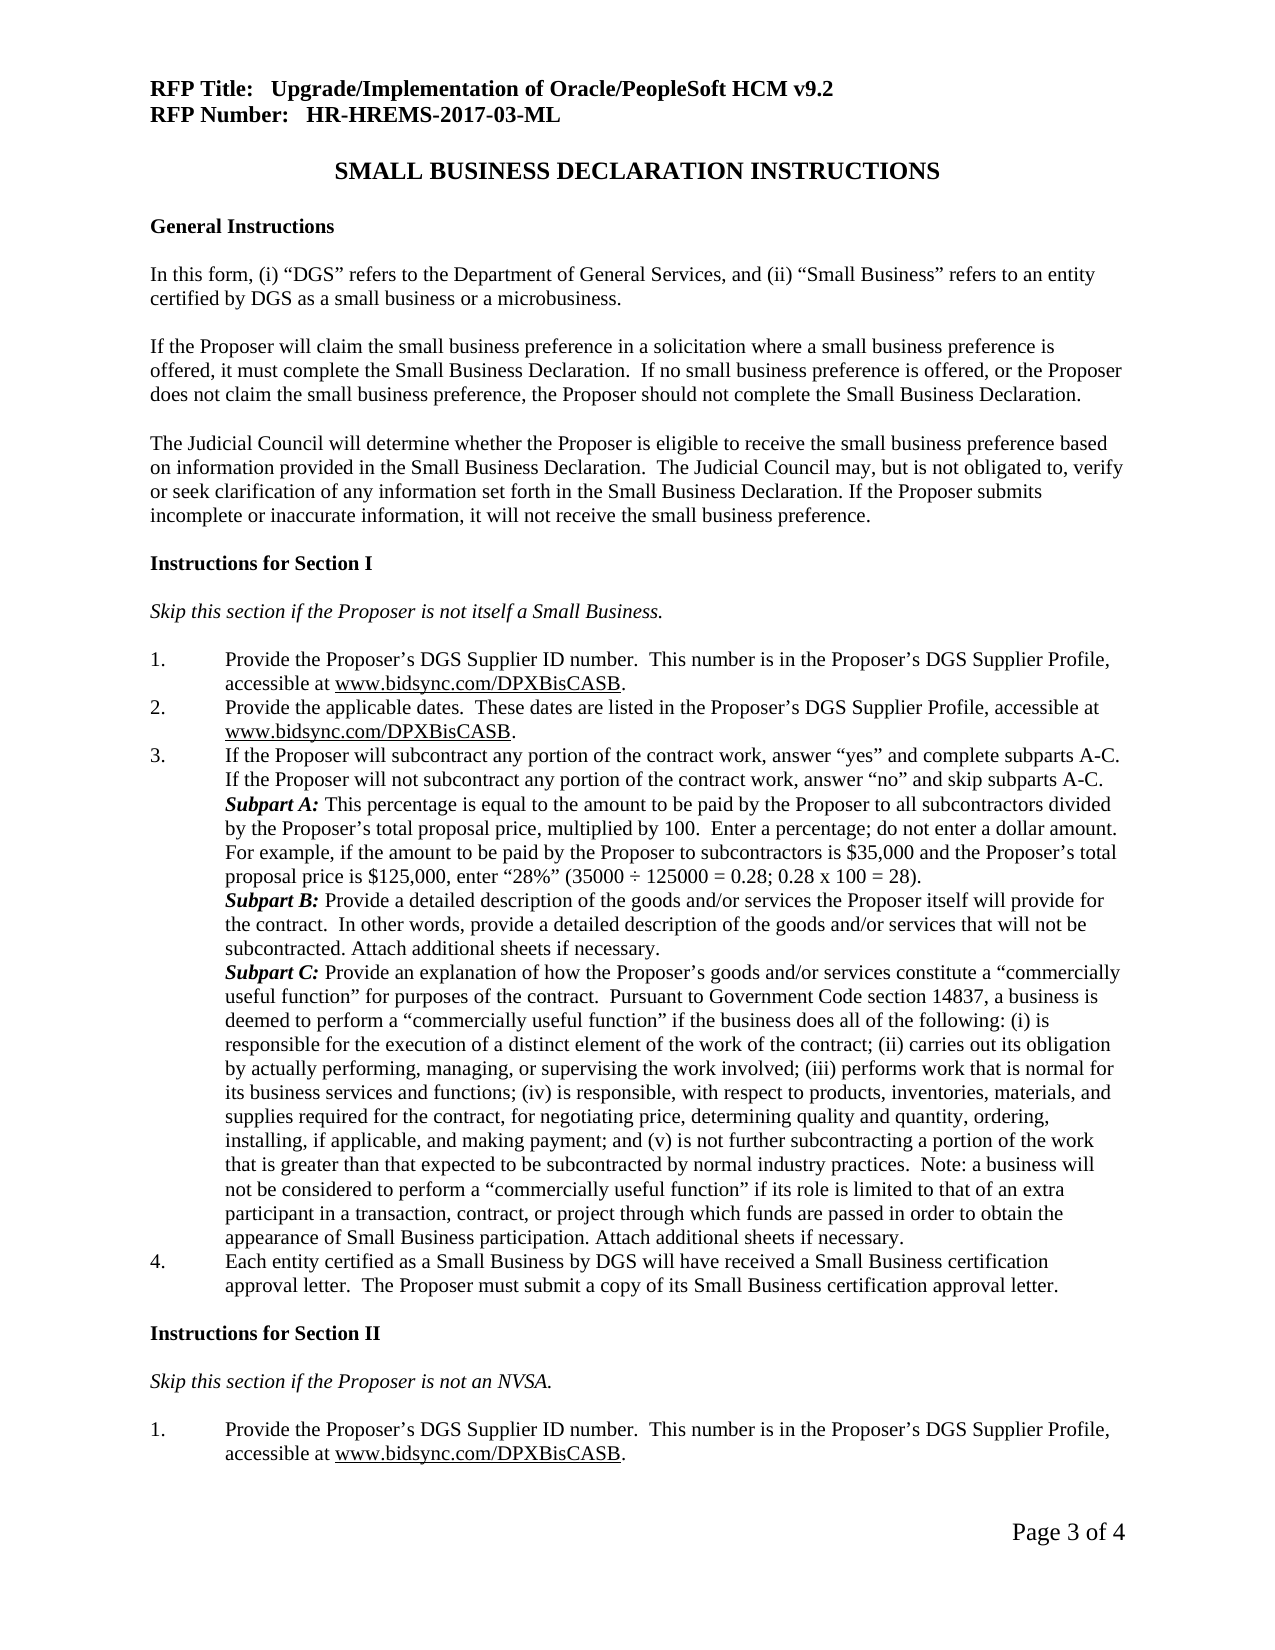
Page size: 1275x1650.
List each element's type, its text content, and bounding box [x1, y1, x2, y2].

text Subpart A: This percentage is equal to the amount to be paid by the Proposer to all subcontractors divided by the Proposer’s total proposal price, multiplied by 100. Enter a percentage; do not enter a dollar amount. For example, if the amount to be paid by the Proposer to subcontractors is $35,000 and the Proposer’s total proposal price is $125,000, enter “28%” (35000 ÷ 125000 = 0.28; 0.28 x 100 = 28). [150, 791, 1125, 888]
text Subpart C: Provide an explanation of how the Proposer’s goods and/or services constitute a “commercially useful function” for purposes of the contract. Pursuant to Government Code section 14837, a business is deemed to perform a “commercially useful function” if the business does all of the following: (i) is responsible for the execution of a distinct element of the work of the contract; (ii) carries out its obligation by actually performing, managing, or supervising the work involved; (iii) performs work that is normal for its business services and functions; (iv) is responsible, with respect to products, inventories, materials, and supplies required for the contract, for negotiating price, determining quality and quantity, ordering, installing, if applicable, and making payment; and (v) is not further subcontracting a portion of the work that is greater than that expected to be subcontracted by normal industry practices. Note: a business will not be considered to perform a “commercially useful function” if its role is limited to that of an extra participant in a transaction, contract, or project through which funds are passed in order to obtain the appearance of Small Business participation. Attach additional sheets if necessary. [150, 960, 1125, 1249]
text Skip this section if the Proposer is not an NVSA. [150, 1369, 1125, 1393]
text 3. If the Proposer will subcontract any portion of the contract work, answer “yes” and complete subparts A-C. If the Proposer will not subcontract any portion of the contract work, answer “no” and skip subparts A-C. [150, 743, 1125, 791]
text 1. Provide the Proposer’s DGS Supplier ID number. This number is in the Proposer’s DGS Supplier Profile, accessible at www.bidsync.com/DPXBisCASB. [150, 1417, 1125, 1465]
text The Judicial Council will determine whether the Proposer is eligible to receive the small business preference based on information provided in the Small Business Declaration. The Judicial Council may, but is not obligated to, verify or seek clarification of any information set forth in the Small Business Declaration. If the Proposer submits incomplete or inaccurate information, it will not receive the small business preference. [150, 431, 1125, 527]
text SMALL BUSINESS Declaration Instructions [150, 156, 1125, 185]
text Skip this section if the Proposer is not itself a Small Business. [150, 599, 1125, 623]
text If the Proposer will claim the small business preference in a solicitation where a small business preference is offered, it must complete the Small Business Declaration. If no small business preference is offered, or the Proposer does not claim the small business preference, the Proposer should not complete the Small Business Declaration. [150, 334, 1125, 406]
text General Instructions [150, 214, 1125, 238]
text Instructions for Section I [150, 551, 1125, 575]
text 2. Provide the applicable dates. These dates are listed in the Proposer’s DGS Supplier Profile, accessible at www.bidsync.com/DPXBisCASB. [150, 695, 1125, 743]
text Instructions for Section II [150, 1321, 1125, 1345]
text 1. Provide the Proposer’s DGS Supplier ID number. This number is in the Proposer’s DGS Supplier Profile, accessible at www.bidsync.com/DPXBisCASB. [150, 647, 1125, 695]
text 4. Each entity certified as a Small Business by DGS will have received a Small Business certification approval letter. The Proposer must submit a copy of its Small Business certification approval letter. [150, 1249, 1125, 1297]
text In this form, (i) “DGS” refers to the Department of General Services, and (ii) “Small Business” refers to an entity certified by DGS as a small business or a microbusiness. [150, 262, 1125, 310]
text Subpart B: Provide a detailed description of the goods and/or services the Proposer itself will provide for the contract. In other words, provide a detailed description of the goods and/or services that will not be subcontracted. Attach additional sheets if necessary. [150, 888, 1125, 960]
